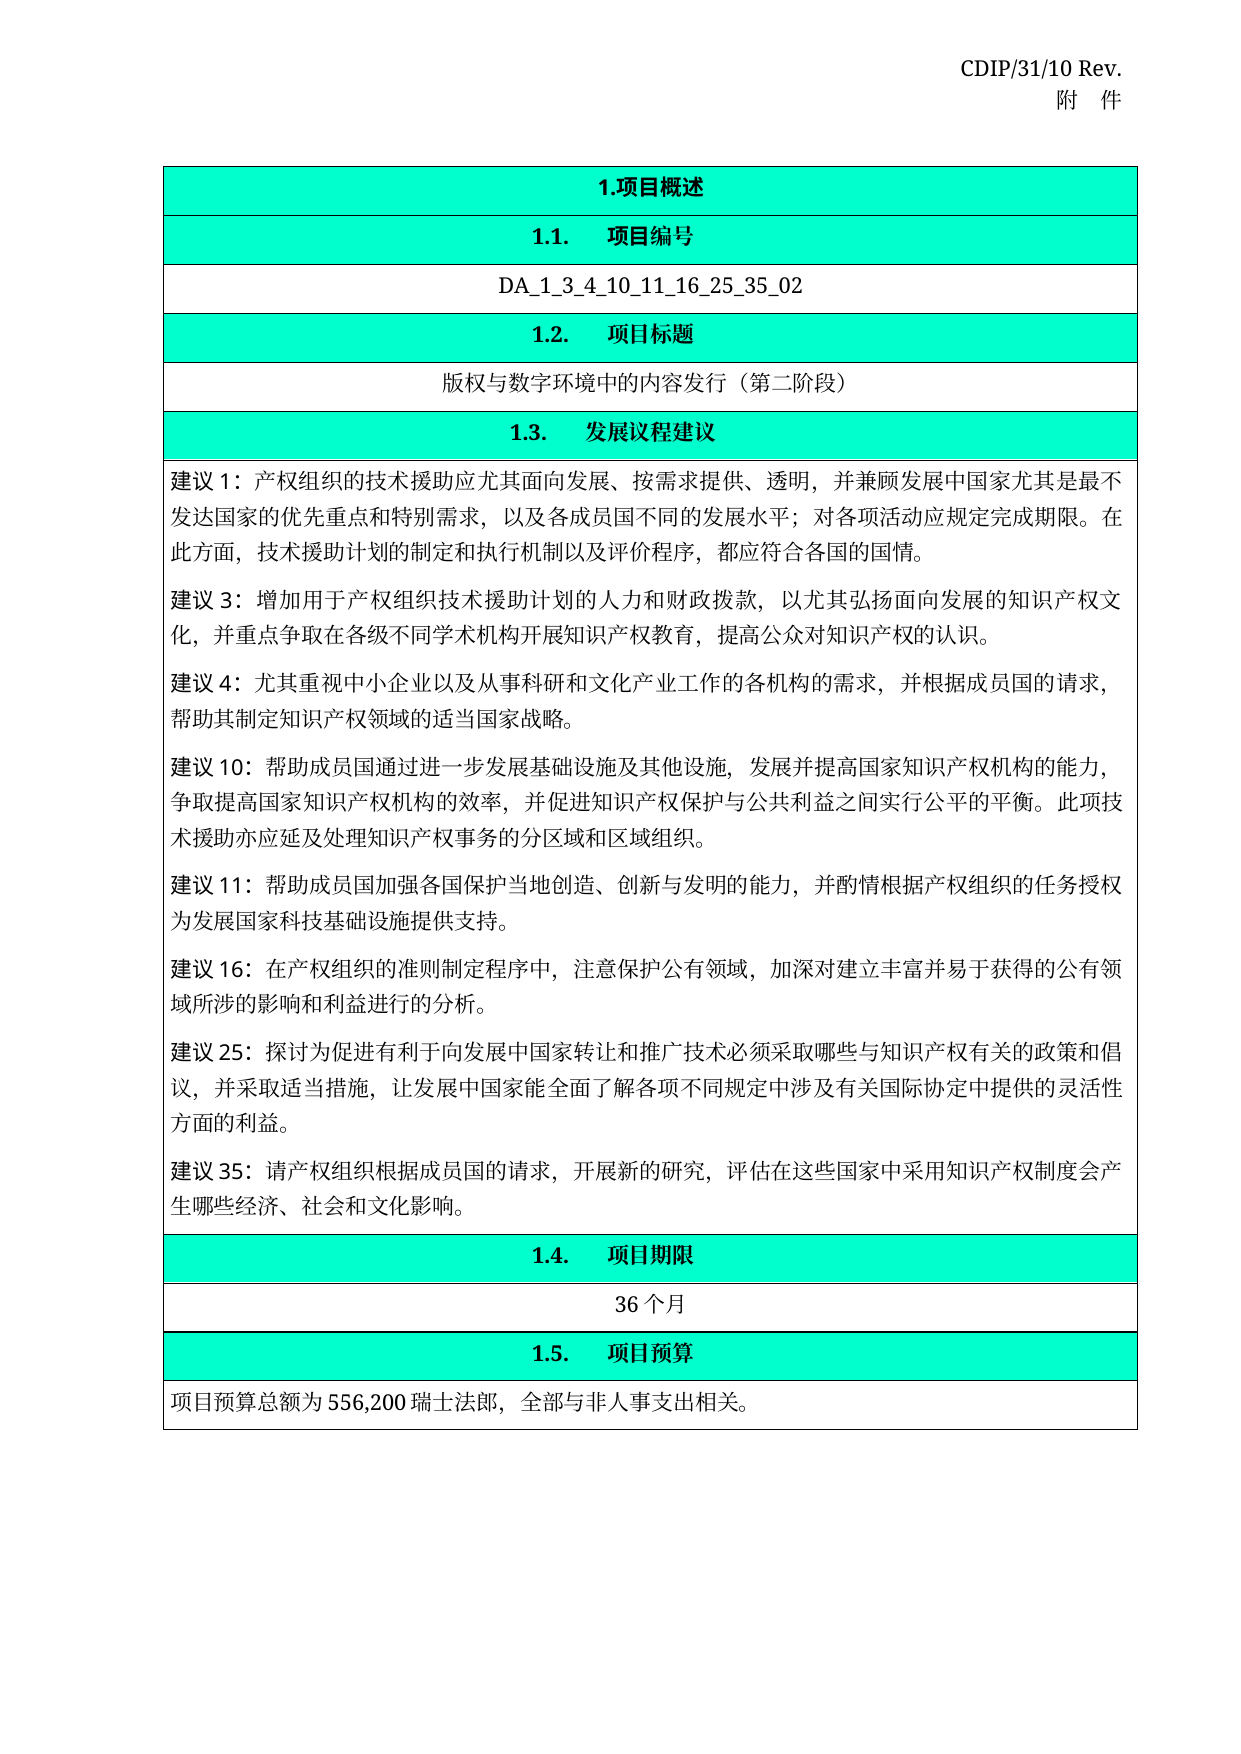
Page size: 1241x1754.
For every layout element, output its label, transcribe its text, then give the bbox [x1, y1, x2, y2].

table_header 1.项目概述 [164, 167, 1137, 215]
table_cell 项目期限 [164, 1235, 1137, 1282]
table_cell 项目预算总额为556,200瑞士法郎，全部与非人事支出相关。 [164, 1381, 1137, 1429]
table_cell 项目编号 [164, 216, 1137, 264]
table_cell 版权与数字环境中的内容发行（第二阶段） [164, 363, 1137, 411]
table_cell 项目标题 [164, 314, 1137, 362]
table_cell 36个月 [164, 1284, 1137, 1331]
table_cell DA_1_3_4_10_11_16_25_35_02 [164, 265, 1137, 313]
table_cell 建议1：产权组织的技术援助应尤其面向发展、按需求提供、透明，并兼顾发展中国家尤其是最不发达国家的优先重点和特别需求，以及各成员国不同的发展水平；对各项活动应规定完成期限。在此方面，技术援助计划的制定和执行机制以及评价程序，都应符合各国的国情。 建议3：增加用于产权组织技术援助计划的人力和财政拨款，以尤其弘扬面向发展的知识产权文化，并重点争取在各级不同学术机构开展知识产权教育，提高公众对知识产权的认识。 建议4：尤其重视中小企业以及从事科研和文化产业工作的各机构的需求，并根据成员国的请求，帮助其制定知识产权领域的适当国家战略。 建议10：帮助成员国通过进一步发展基础设施及其他设施，发展并提高国家知识产权机构的能力，争取提高国家知识产权机构的效率，并促进知识产权保护与公共利益之间实行公平的平衡。此项技术援助亦应延及处理知识产权事务的分区域和区域组织。 建议11：帮助成员国加强各国保护当地创造、创新与发明的能力，并酌情根据产权组织的任务授权为发展国家科技基础设施提供支持。 建议16：在产权组织的准则制定程序中，注意保护公有领域，加深对建立丰富并易于获得的公有领域所涉的影响和利益进行的分析。 建议25：探讨为促进有利于向发展中国家转让和推广技术必须采取哪些与知识产权有关的政策和倡议，并采取适当措施，让发展中国家能全面了解各项不同规定中涉及有关国际协定中提供的灵活性方面的利益。 建议35：请产权组织根据成员国的请求，开展新的研究，评估在这些国家中采用知识产权制度会产生哪些经济、社会和文化影响。 [164, 461, 1137, 1233]
table_cell 发展议程建议 [164, 412, 1137, 459]
table_cell 项目预算 [164, 1333, 1137, 1380]
